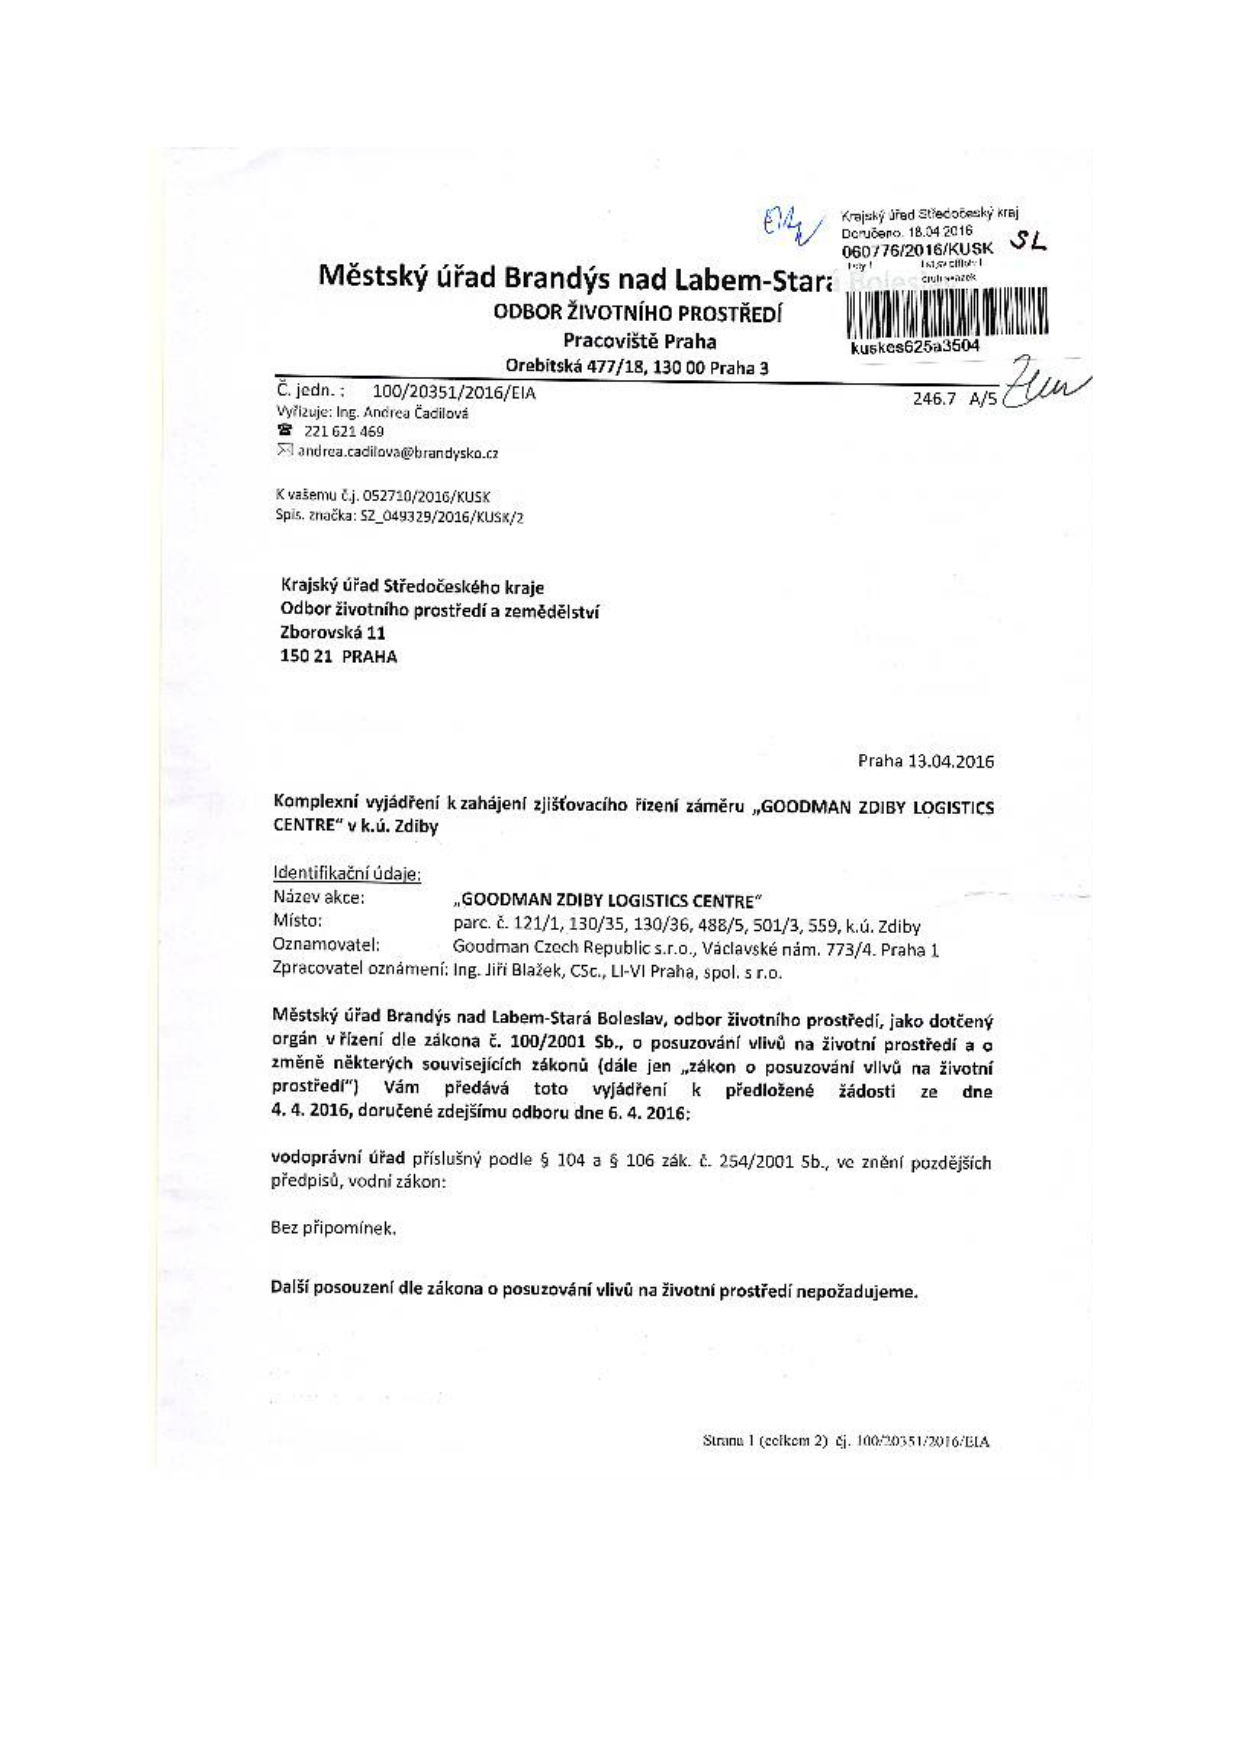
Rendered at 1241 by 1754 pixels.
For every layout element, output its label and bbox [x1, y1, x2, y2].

picture [147, 147, 1093, 1484]
